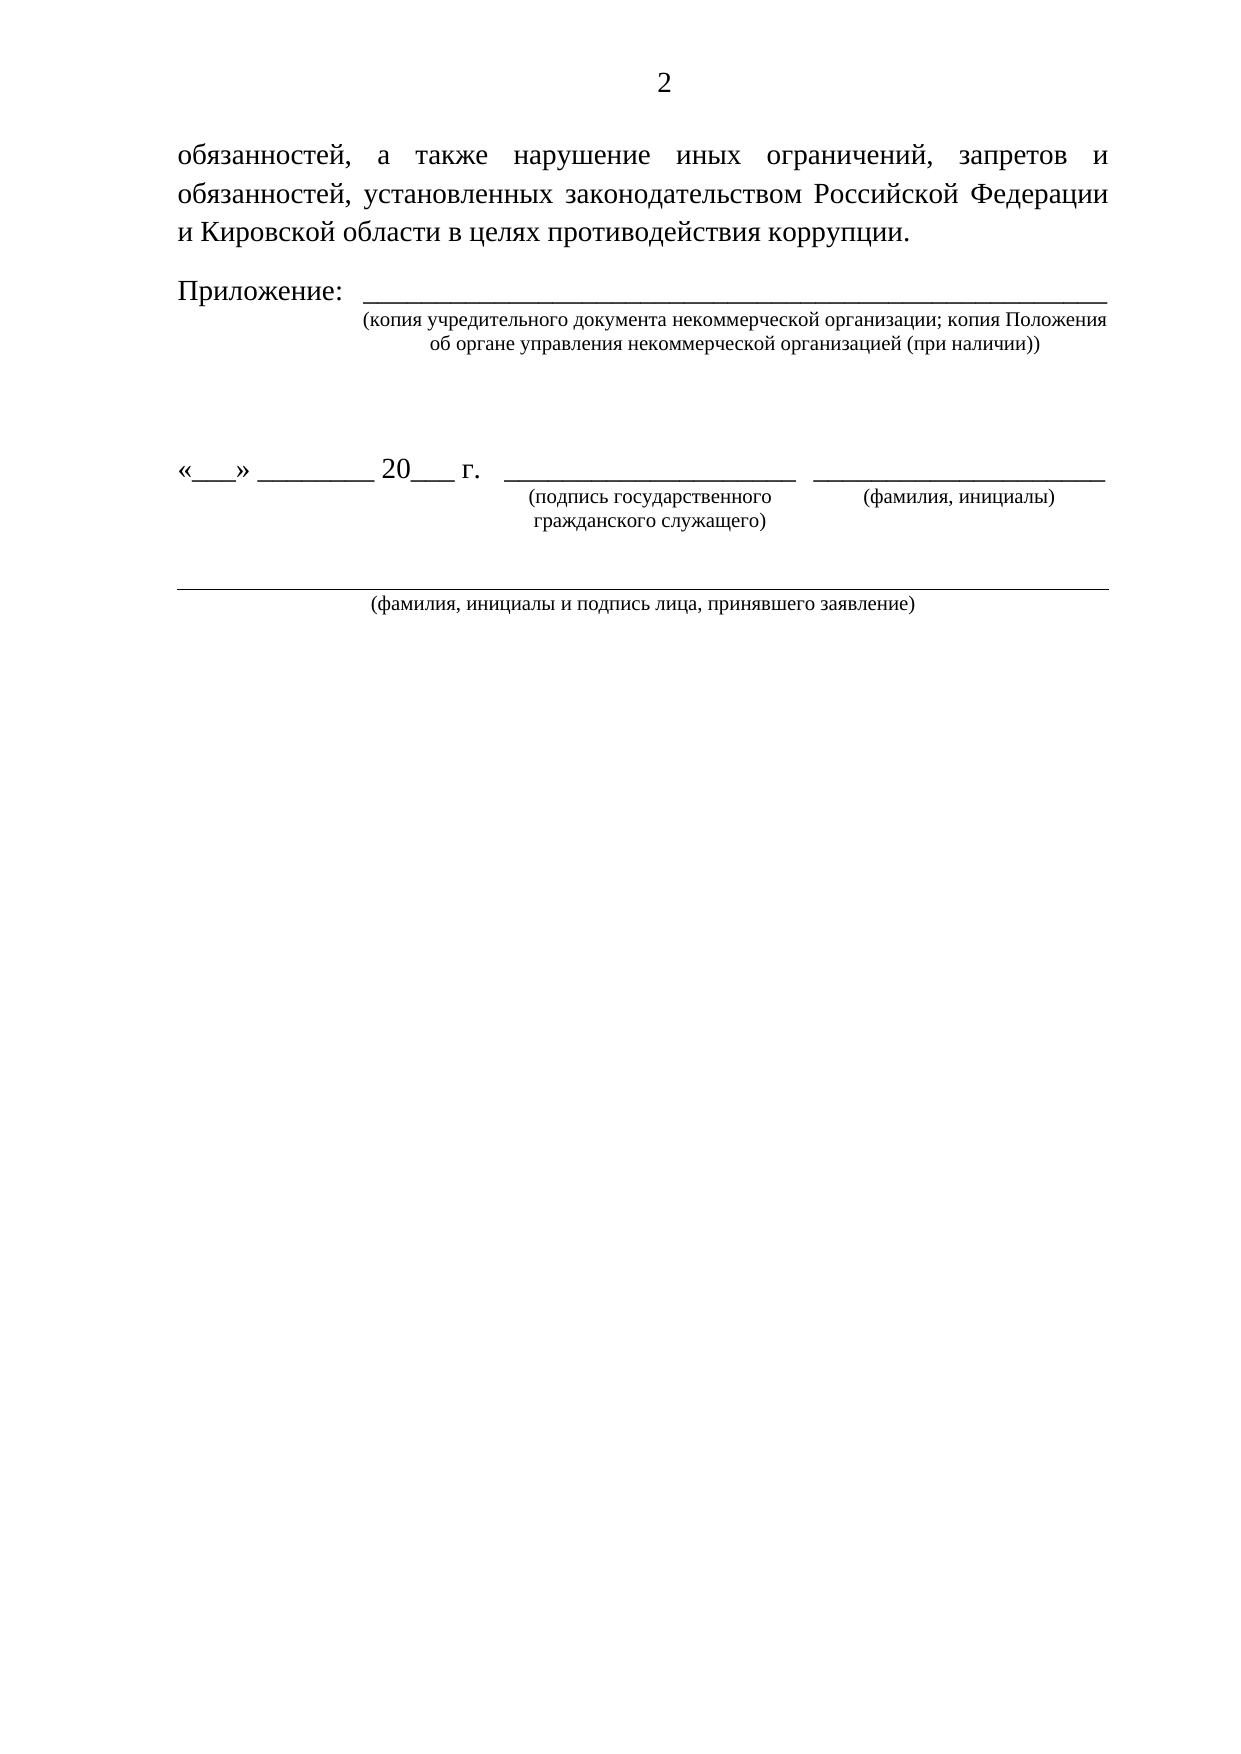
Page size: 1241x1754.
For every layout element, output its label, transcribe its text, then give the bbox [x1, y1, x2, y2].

table_cell (фамилия, инициалы и подпись лица, принявшего заявление) [171, 543, 1115, 700]
table_cell Приложение: [171, 262, 354, 440]
table_cell ___________________________________________________ (копия учредительного документа некоммерческой организации; копия Положения об органе управления некоммерческой организацией (при наличии)) [354, 262, 1115, 440]
table_cell ____________________ (фамилия, инициалы) [803, 440, 1115, 543]
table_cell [171, 127, 1115, 262]
table_cell ____________________ (подпись государственного гражданского служащего) [497, 440, 803, 543]
table_cell «___» ________ 20___ г. [171, 440, 497, 543]
